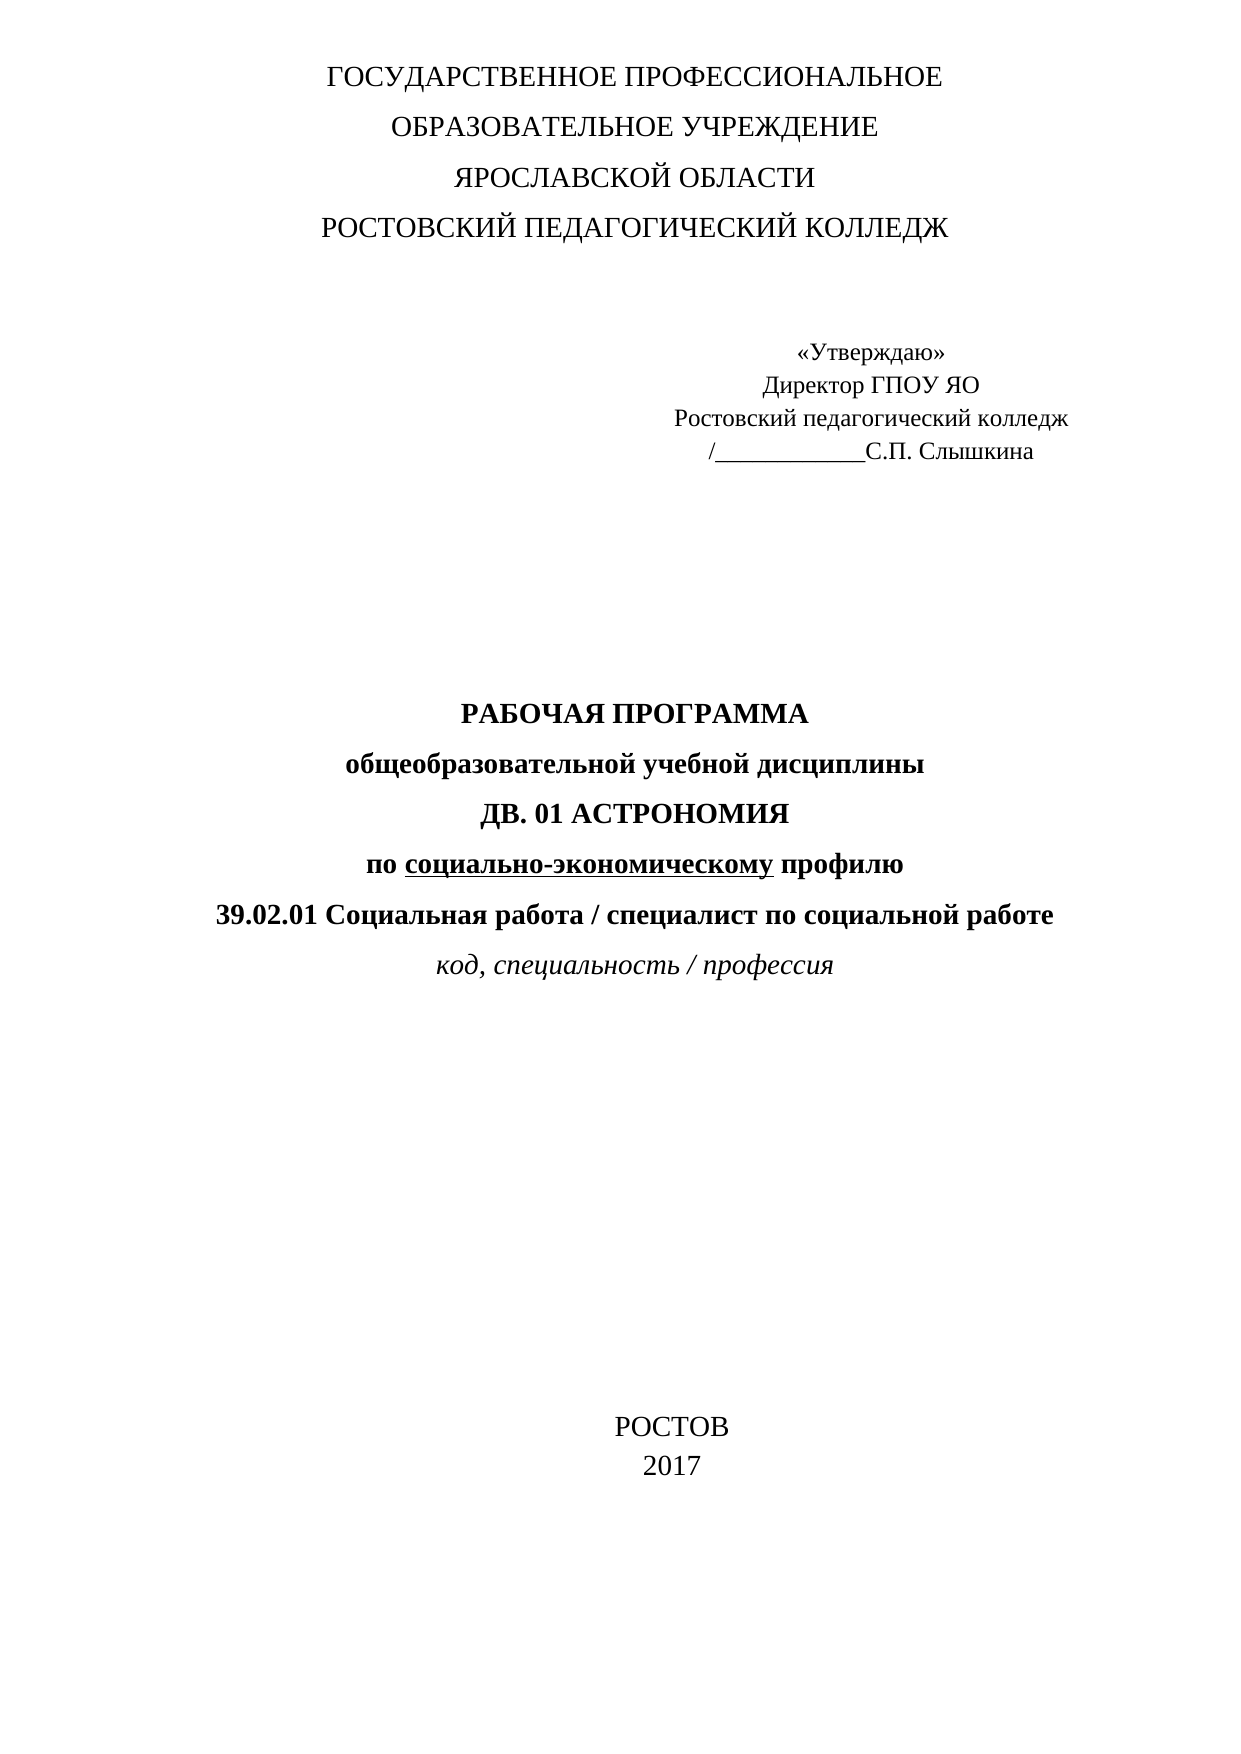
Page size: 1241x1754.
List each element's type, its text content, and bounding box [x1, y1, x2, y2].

text код, специальность / профессия [118, 947, 1152, 981]
text /____________С.П. Слышкина [591, 436, 1152, 465]
text Ростовский педагогический колледж [591, 403, 1152, 432]
text 2017 [118, 1448, 1152, 1481]
text ДВ. 01 АСТРОНОМИЯ [118, 796, 1152, 830]
text ОБРАЗОВАТЕЛЬНОЕ УЧРЕЖДЕНИЕ [118, 109, 1152, 143]
text ГОСУДАРСТВЕННОЕ ПРОФЕССИОНАЛЬНОЕ [118, 59, 1152, 93]
text «Утверждаю» [591, 337, 1152, 366]
text РОСТОВ [118, 1409, 1152, 1443]
text РОСТОВСКИЙ ПЕДАГОГИЧЕСКИЙ КОЛЛЕДЖ [118, 210, 1152, 243]
text по социально-экономическому профилю [118, 847, 1152, 880]
text 39.02.01 Социальная работа / специалист по социальной работе [118, 897, 1152, 931]
text РАБОЧАЯ ПРОГРАММА [118, 696, 1152, 729]
text ЯРОСЛАВСКОЙ ОБЛАСТИ [118, 160, 1152, 193]
text Директор ГПОУ ЯО [591, 370, 1152, 399]
text общеобразовательной учебной дисциплины [118, 746, 1152, 779]
